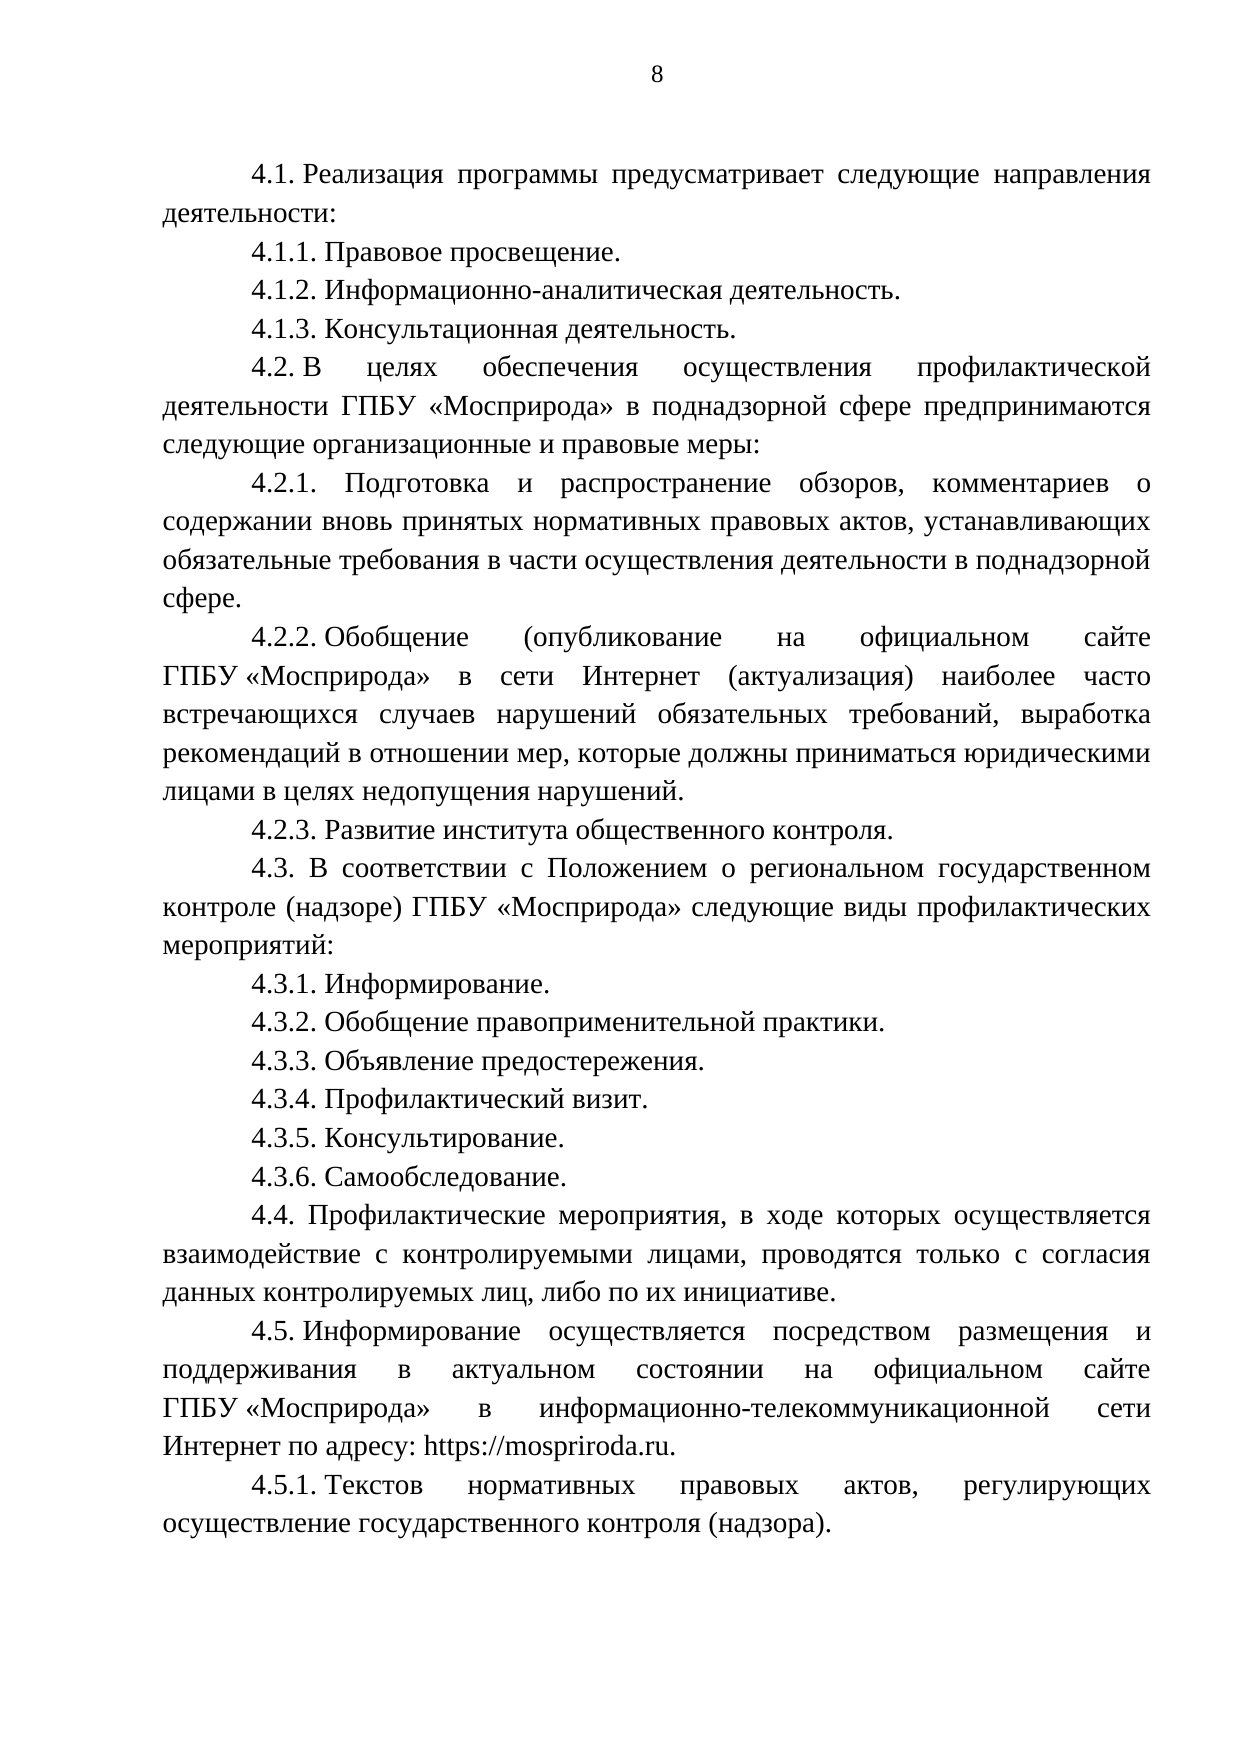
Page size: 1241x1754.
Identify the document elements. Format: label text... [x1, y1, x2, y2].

text 4.5. Информирование осуществляется посредством размещения и поддерживания в актуальном состоянии на официальном сайте ГПБУ «Мосприрода» в информационно-телекоммуникационной сети Интернет по адресу: https://mospriroda.ru. [162, 1313, 1152, 1462]
text 4.2.3. Развитие института общественного контроля. [162, 812, 1152, 845]
text 4.2.2. Обобщение (опубликование на официальном сайте ГПБУ «Мосприрода» в сети Интернет (актуализация) наиболее часто встречающихся случаев нарушений обязательных требований, выработка рекомендаций в отношении мер, которые должны приниматься юридическими лицами в целях недопущения нарушений. [162, 619, 1152, 807]
text 4.4. Профилактические мероприятия, в ходе которых осуществляется взаимодействие с контролируемыми лицами, проводятся только с согласия данных контролируемых лиц, либо по их инициативе. [162, 1197, 1152, 1308]
text 4.1.1. Правовое просвещение. [162, 234, 1152, 267]
text 4.1.2. Информационно-аналитическая деятельность. [162, 272, 1152, 306]
text 4.1.3. Консультационная деятельность. [162, 311, 1152, 344]
text 4.3.3. Объявление предостережения. [162, 1043, 1152, 1077]
text 4.2.1. Подготовка и распространение обзоров, комментариев о содержании вновь принятых нормативных правовых актов, устанавливающих обязательные требования в части осуществления деятельности в поднадзорной сфере. [162, 465, 1152, 614]
text 4.3.2. Обобщение правоприменительной практики. [162, 1004, 1152, 1038]
text 4.3.1. Информирование. [162, 966, 1152, 999]
text 4.1. Реализация программы предусматривает следующие направления деятельности: [162, 157, 1152, 229]
text 4.3. В соответствии с Положением о региональном государственном контроле (надзоре) ГПБУ «Мосприрода» следующие виды профилактических мероприятий: [162, 850, 1152, 961]
text 4.5.1. Текстов нормативных правовых актов, регулирующих осуществление государственного контроля (надзора). [162, 1467, 1152, 1539]
text 4.3.4. Профилактический визит. [162, 1082, 1152, 1115]
text 4.3.5. Консультирование. [162, 1120, 1152, 1154]
text 4.3.6. Самообследование. [162, 1159, 1152, 1192]
text 4.2. В целях обеспечения осуществления профилактической деятельности ГПБУ «Мосприрода» в поднадзорной сфере предпринимаются следующие организационные и правовые меры: [162, 349, 1152, 460]
